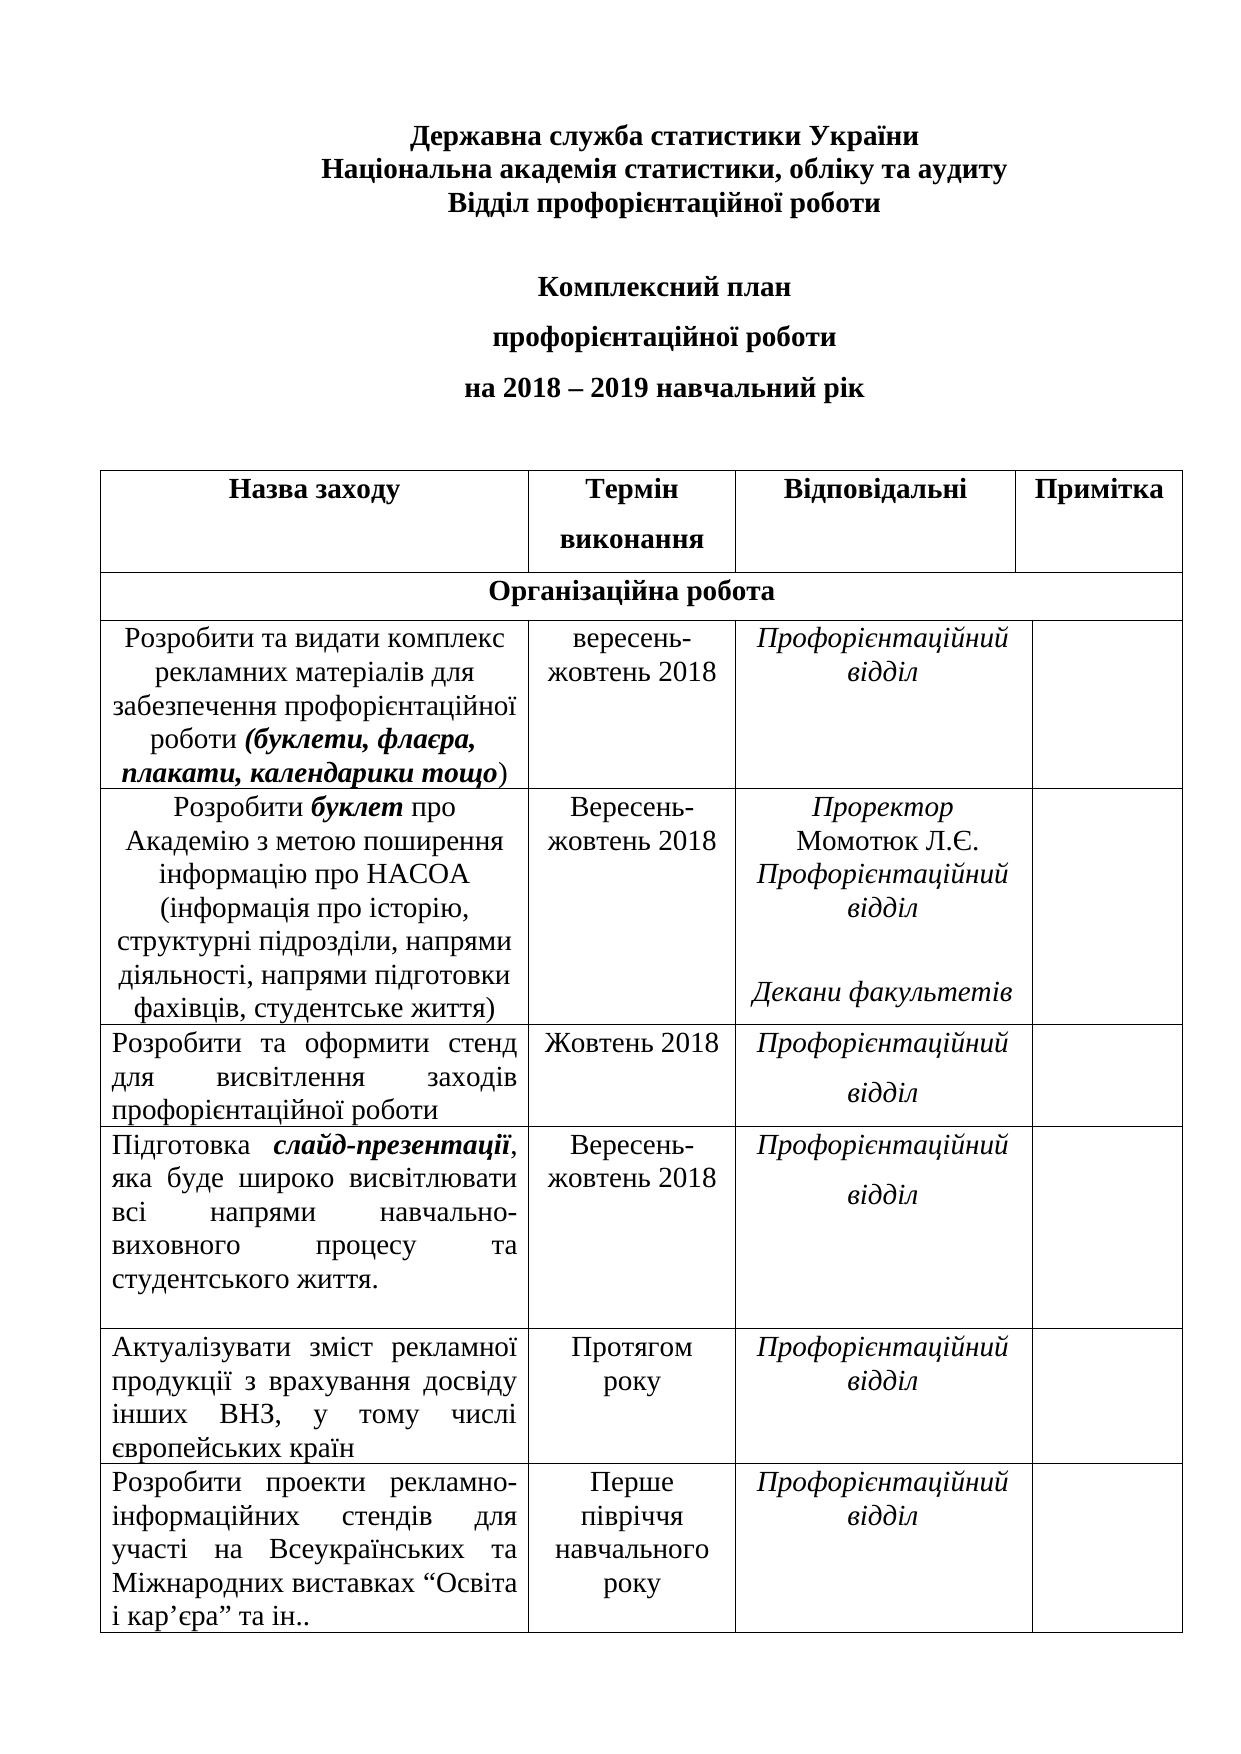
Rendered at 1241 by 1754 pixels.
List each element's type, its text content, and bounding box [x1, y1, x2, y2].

table_cell Організаційна робота [101, 573, 1182, 619]
table_header Термін виконання [529, 471, 735, 572]
table_header Назва заходу [101, 471, 528, 572]
table_cell Розробити та видати комплекс рекламних матеріалів для забезпечення профорієнтаційної роботи (буклети, флаєра, плакати, календарики тощо) [101, 621, 528, 788]
text на 2018 – 2019 навчальний рік [177, 370, 1152, 403]
text Комплексний план [177, 269, 1152, 303]
text профорієнтаційної роботи [177, 319, 1152, 353]
table_cell [1033, 1025, 1182, 1126]
table_cell Профорієнтаційний відділ [736, 1329, 1032, 1463]
table_cell [1033, 621, 1182, 788]
table_cell Вересень-жовтень 2018 [529, 789, 735, 1024]
table_cell [1033, 1329, 1182, 1463]
table_cell Профорієнтаційний відділ [736, 1025, 1032, 1126]
table_cell Підготовка слайд-презентації, яка буде широко висвітлювати всі напрями навчально-виховного процесу та студентського життя. [101, 1127, 528, 1328]
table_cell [101, 1464, 528, 1632]
table_cell Актуалізувати зміст рекламної продукції з врахування досвіду інших ВНЗ, у тому числі європейських країн [101, 1329, 528, 1463]
text Державна служба статистики України [177, 118, 1152, 152]
table_cell Протягом року [529, 1329, 735, 1463]
table_cell Жовтень 2018 [529, 1025, 735, 1126]
table_cell [1033, 1464, 1182, 1632]
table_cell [529, 1464, 735, 1632]
table_cell Профорієнтаційний відділ [736, 1127, 1032, 1328]
table_cell [1033, 1127, 1182, 1328]
table_header Відповідальні [736, 471, 1015, 572]
text Національна академія статистики, обліку та аудиту [177, 152, 1152, 185]
table_cell вересень- жовтень 2018 [529, 621, 735, 788]
table_cell [1033, 789, 1182, 1024]
table_cell Вересень-жовтень 2018 [529, 1127, 735, 1328]
table_cell Розробити буклет про Академію з метою поширення інформацію про НАСОА (інформація про історію, структурні підрозділи, напрями діяльності, напрями підготовки фахівців, студентське життя) [101, 789, 528, 1024]
table_header Примітка [1016, 471, 1182, 572]
table_cell Проректор Момотюк Л.Є. Профорієнтаційний відділ Декани факультетів [736, 789, 1032, 1024]
table_cell Профорієнтаційний відділ [736, 621, 1032, 788]
text Відділ профорієнтаційної роботи [177, 185, 1152, 219]
table_cell Розробити та оформити стенд для висвітлення заходів профорієнтаційної роботи [101, 1025, 528, 1126]
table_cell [736, 1464, 1032, 1632]
